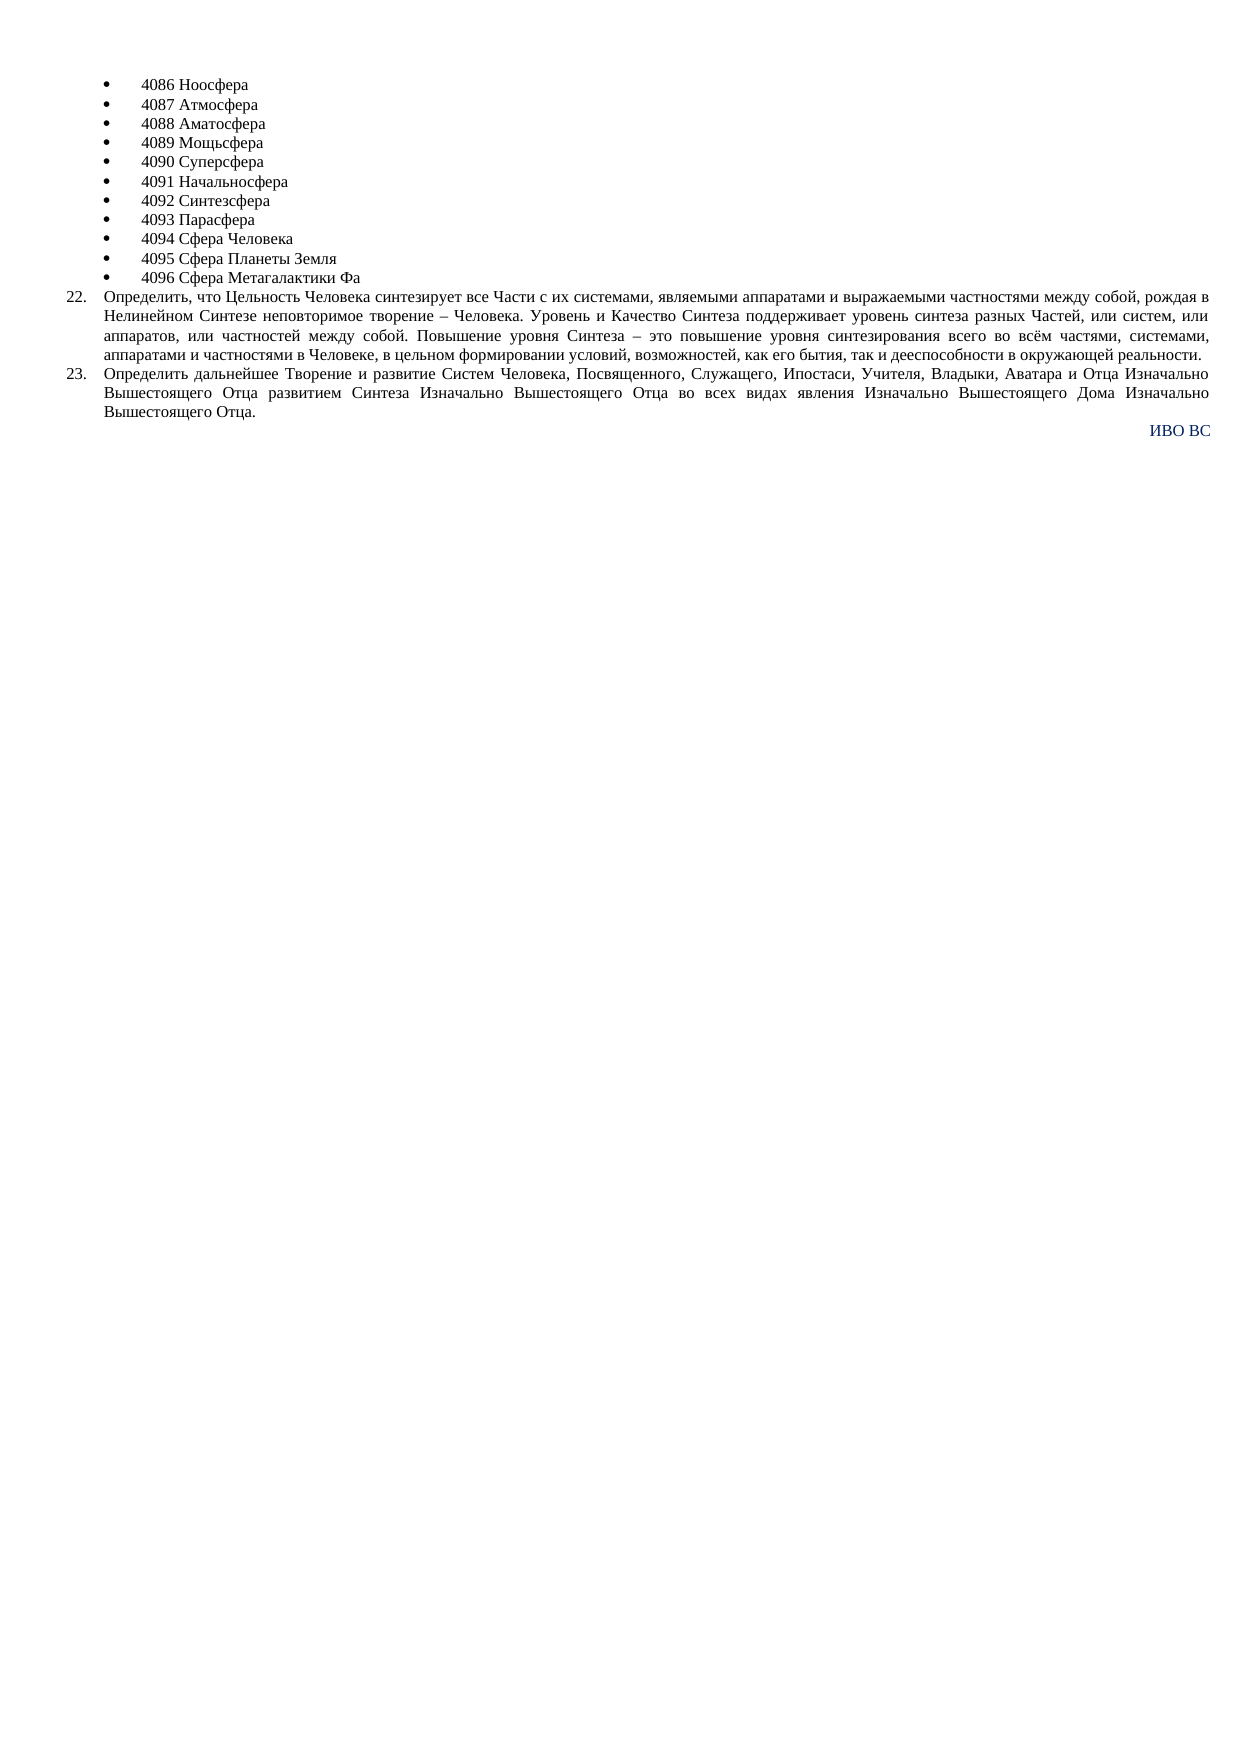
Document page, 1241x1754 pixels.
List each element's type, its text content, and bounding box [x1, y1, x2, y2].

list 4092 Синтезсфера [103, 191, 1211, 210]
list Определить, что Цельность Человека синтезирует все Части с их системами, являемыми аппаратами и выражаемыми частностями между собой, рождая в Нелинейном Синтезе неповторимое творение – Человека. Уровень и Качество Синтеза поддерживает уровень синтеза разных Частей, или систем, или аппаратов, или частностей между собой. Повышение уровня Синтеза – это повышение уровня синтезирования всего во всём частями, системами, аппаратами и частностями в Человеке, в цельном формировании условий, возможностей, как его бытия, так и дееспособности в окружающей реальности. [66, 287, 1211, 364]
list 4087 Атмосфера [103, 94, 1211, 113]
text ИВО ВС [59, 421, 1211, 440]
list 4094 Сфера Человека [103, 229, 1211, 248]
list 4093 Парасфера [103, 210, 1211, 229]
list 4090 Суперсфера [103, 152, 1211, 171]
list 4091 Начальносфера [103, 171, 1211, 191]
list 4086 Ноосфера [103, 75, 1211, 94]
list Определить дальнейшее Творение и развитие Систем Человека, Посвященного, Служащего, Ипостаси, Учителя, Владыки, Аватара и Отца Изначально Вышестоящего Отца развитием Синтеза Изначально Вышестоящего Отца во всех видах явления Изначально Вышестоящего Дома Изначально Вышестоящего Отца. [66, 364, 1211, 421]
list 4089 Мощьсфера [103, 133, 1211, 152]
list 4095 Сфера Планеты Земля [103, 248, 1211, 268]
list 4096 Сфера Метагалактики Фа [103, 268, 1211, 287]
list 4088 Аматосфера [103, 113, 1211, 133]
